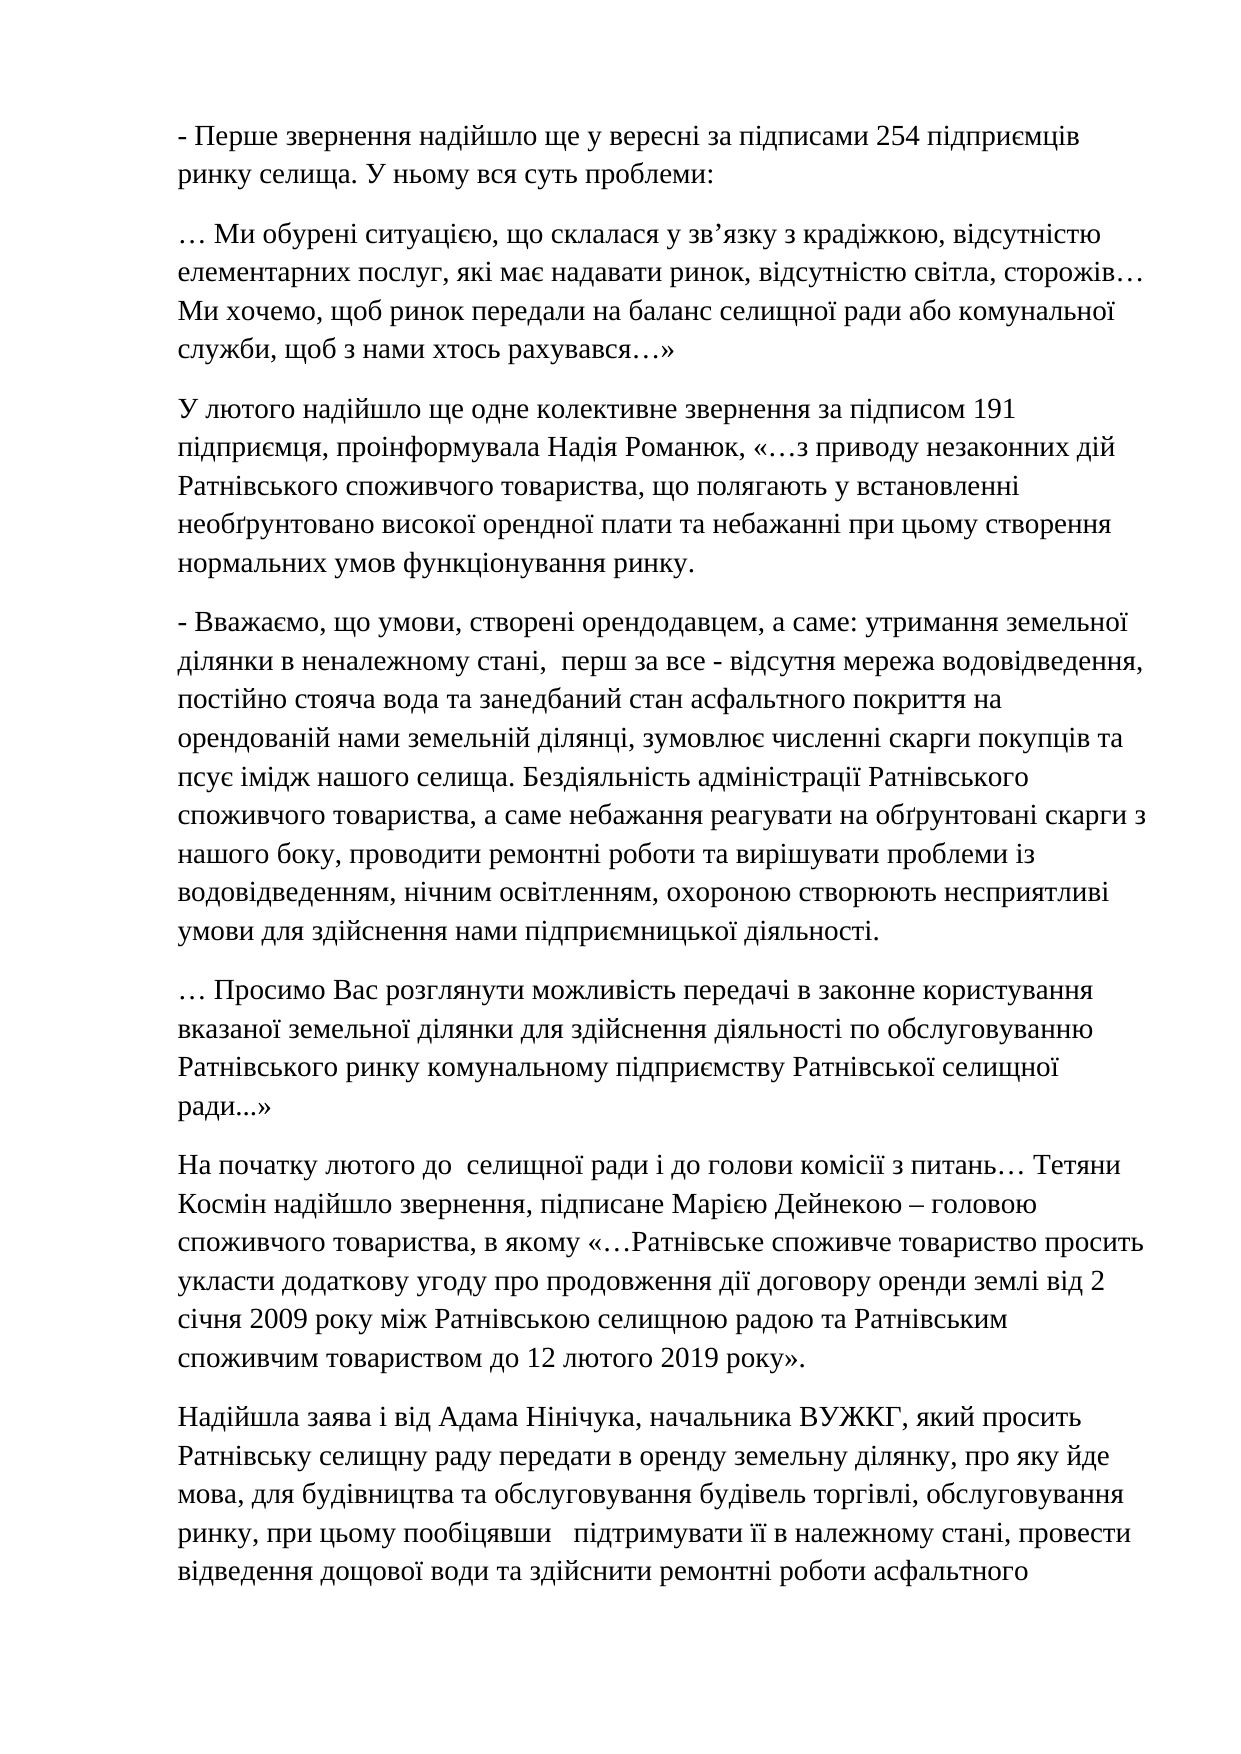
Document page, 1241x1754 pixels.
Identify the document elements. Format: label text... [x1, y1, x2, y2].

text … Просимо Вас розглянути можливість передачі в законне користування вказаної земельної ділянки для здійснення діяльності по обслуговуванню Ратнівського ринку комунальному підприємству Ратнівської селищної ради...» [177, 972, 1152, 1121]
text У лютого надійшло ще одне колективне звернення за підписом 191 підприємця, проінформувала Надія Романюк, «…з приводу незаконних дій Ратнівського споживчого товариства, що полягають у встановленні необґрунтовано високої орендної плати та небажанні при цьому створення нормальних умов функціонування ринку. [177, 391, 1152, 579]
text - Перше звернення надійшло ще у вересні за підписами 254 підприємців ринку селища. У ньому вся суть проблеми: [177, 118, 1152, 190]
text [177, 1399, 1152, 1587]
text … Ми обурені ситуацією, що склалася у зв’язку з крадіжкою, відсутністю елементарних послуг, які має надавати ринок, відсутністю світла, сторожів… Ми хочемо, щоб ринок передали на баланс селищної ради або комунальної служби, щоб з нами хтось рахувався…» [177, 216, 1152, 365]
text На початку лютого до селищної ради і до голови комісії з питань… Тетяни Космін надійшло звернення, підписане Марією Дейнекою – головою споживчого товариства, в якому «…Ратнівське споживче товариство просить укласти додаткову угоду про продовження дії договору оренди землі від 2 січня 2009 року між Ратнівською селищною радою та Ратнівським споживчим товариством до 12 лютого 2019 року». [177, 1147, 1152, 1373]
text - Вважаємо, що умови, створені орендодавцем, а саме: утримання земельної ділянки в неналежному стані, перш за все - відсутня мережа водовідведення, постійно стояча вода та занедбаний стан асфальтного покриття на орендованій нами земельній ділянці, зумовлює численні скарги покупців та псує імідж нашого селища. Бездіяльність адміністрації Ратнівського споживчого товариства, а саме небажання реагувати на обґрунтовані скарги з нашого боку, проводити ремонтні роботи та вирішувати проблеми із водовідведенням, нічним освітленням, охороною створюють несприятливі умови для здійснення нами підприємницької діяльності. [177, 604, 1152, 946]
